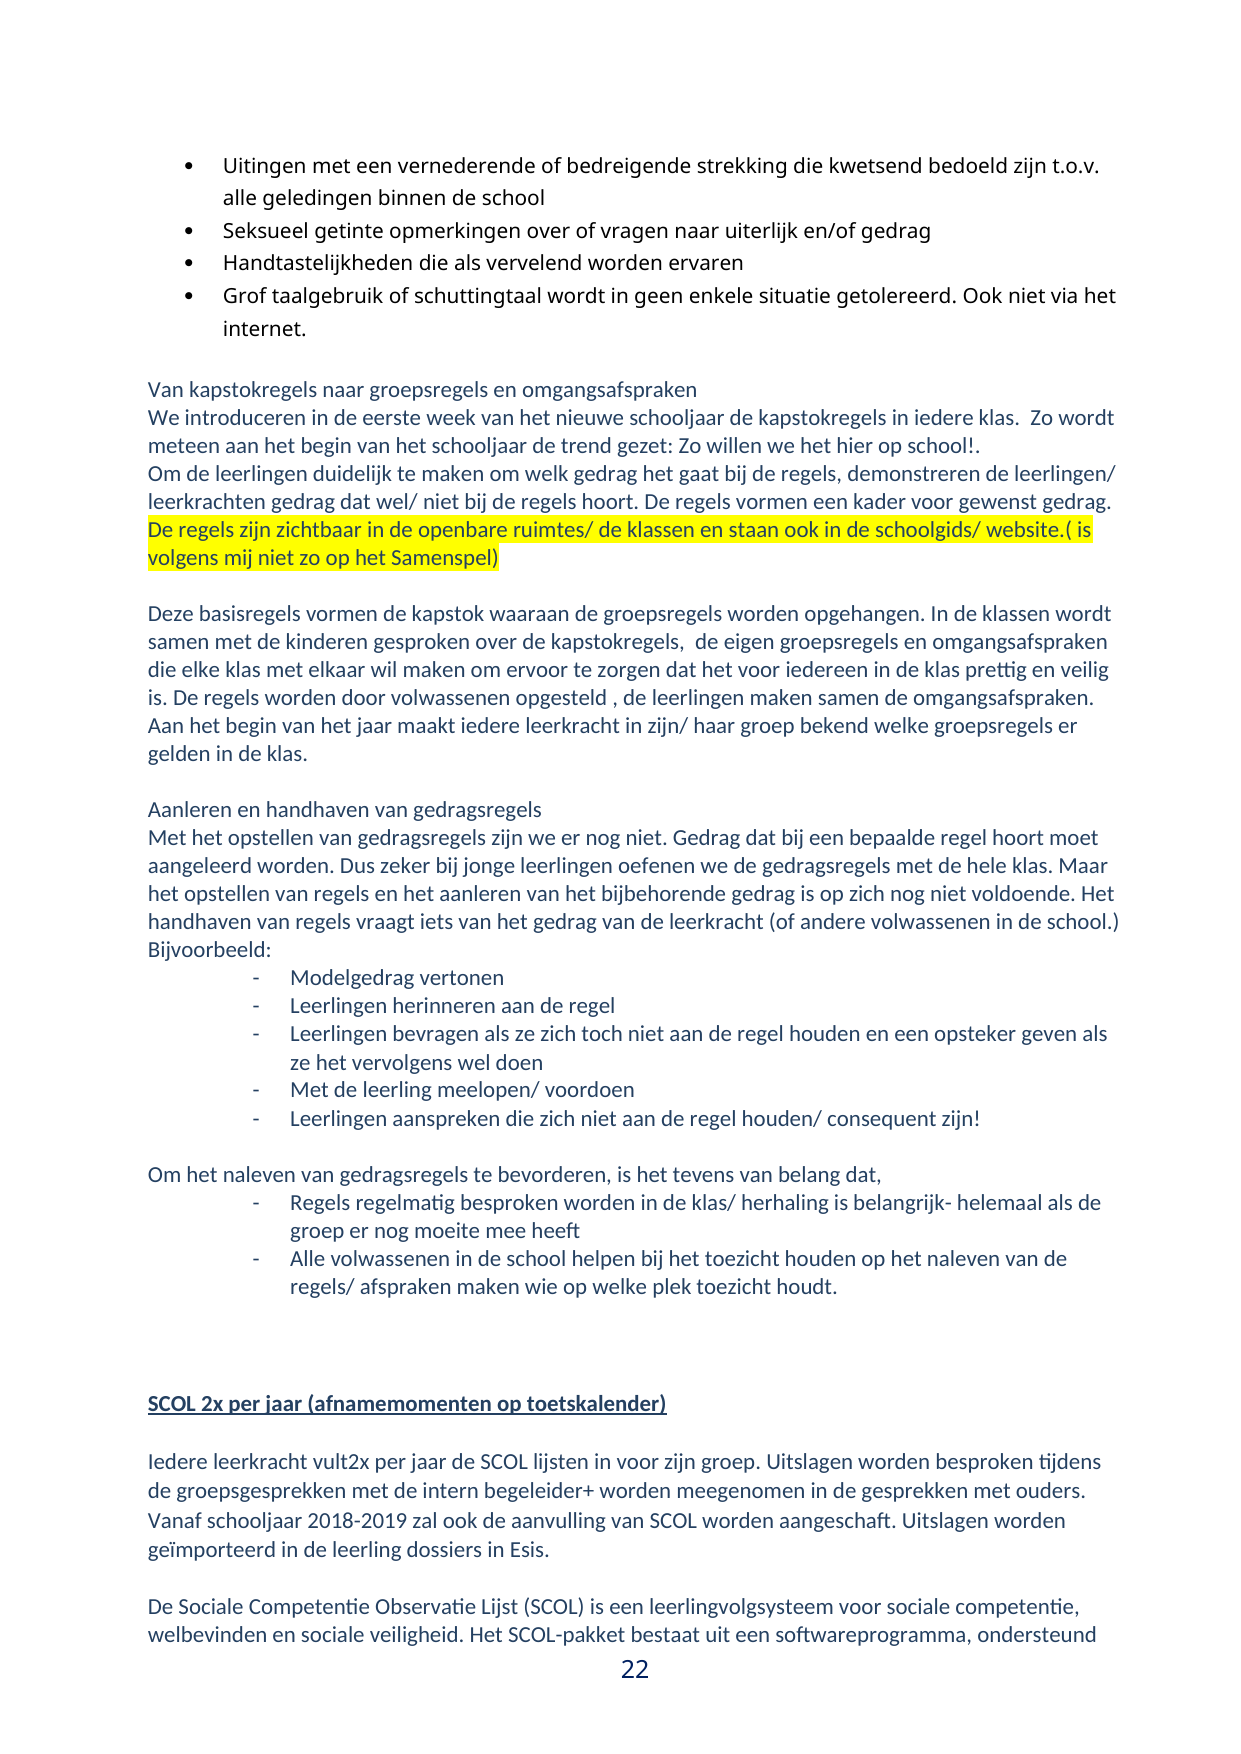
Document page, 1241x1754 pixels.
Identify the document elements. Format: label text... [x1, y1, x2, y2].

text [148, 1592, 1122, 1648]
text Om de leerlingen duidelijk te maken om welk gedrag het gaat bij de regels, demonstreren de leerlingen/ leerkrachten gedrag dat wel/ niet bij de regels hoort. De regels vormen een kader voor gewenst gedrag. [148, 459, 1122, 515]
text Iedere leerkracht vult2x per jaar de SCOL lijsten in voor zijn groep. Uitslagen worden besproken tijdens de groepsgesprekken met de intern begeleider+ worden meegenomen in de gesprekken met ouders. Vanaf schooljaar 2018-2019 zal ook de aanvulling van SCOL worden aangeschaft. Uitslagen worden geïmporteerd in de leerling dossiers in Esis. [148, 1446, 1122, 1563]
text Aanleren en handhaven van gedragsregels [148, 795, 1122, 823]
text We introduceren in de eerste week van het nieuwe schooljaar de kapstokregels in iedere klas. Zo wordt meteen aan het begin van het schooljaar de trend gezet: Zo willen we het hier op school!. [148, 403, 1122, 459]
list Handtastelijkheden die als vervelend worden ervaren [185, 248, 1122, 277]
text Van kapstokregels naar groepsregels en omgangsafspraken [148, 375, 1122, 403]
text Bijvoorbeeld: [148, 936, 1122, 963]
list Modelgedrag vertonen [252, 963, 1122, 992]
list Met de leerling meelopen/ voordoen [252, 1076, 1122, 1104]
list Grof taalgebruik of schuttingtaal wordt in geen enkele situatie getolereerd. Ook niet via het internet. [185, 281, 1122, 342]
list Alle volwassenen in de school helpen bij het toezicht houden op het naleven van de regels/ afspraken maken wie op welke plek toezicht houdt. [252, 1244, 1122, 1300]
list Uitingen met een vernederende of bedreigende strekking die kwetsend bedoeld zijn t.o.v. alle geledingen binnen de school [185, 151, 1122, 212]
text De regels zijn zichtbaar in de openbare ruimtes/ de klassen en staan ook in de schoolgids/ website.( is volgens mij niet zo op het Samenspel) [499, 515, 1122, 571]
text Met het opstellen van gedragsregels zijn we er nog niet. Gedrag dat bij een bepaalde regel hoort moet aangeleerd worden. Dus zeker bij jonge leerlingen oefenen we de gedragsregels met de hele klas. Maar het opstellen van regels en het aanleren van het bijbehorende gedrag is op zich nog niet voldoende. Het handhaven van regels vraagt iets van het gedrag van de leerkracht (of andere volwassenen in de school.) [148, 823, 1122, 936]
text Deze basisregels vormen de kapstok waaraan de groepsregels worden opgehangen. In de klassen wordt samen met de kinderen gesproken over de kapstokregels, de eigen groepsregels en omgangsafspraken die elke klas met elkaar wil maken om ervoor te zorgen dat het voor iedereen in de klas prettig en veilig is. De regels worden door volwassenen opgesteld , de leerlingen maken samen de omgangsafspraken. Aan het begin van het jaar maakt iedere leerkracht in zijn/ haar groep bekend welke groepsregels er gelden in de klas. [148, 599, 1122, 767]
list Leerlingen herinneren aan de regel [252, 992, 1122, 1019]
text SCOL 2x per jaar (afnamemomenten op toetskalender) [148, 1389, 1122, 1417]
list Leerlingen bevragen als ze zich toch niet aan de regel houden en een opsteker geven als ze het vervolgens wel doen [252, 1019, 1122, 1076]
list Leerlingen aanspreken die zich niet aan de regel houden/ consequent zijn! [252, 1104, 1122, 1132]
text Om het naleven van gedragsregels te bevorderen, is het tevens van belang dat, [148, 1160, 1122, 1188]
list Regels regelmatig besproken worden in de klas/ herhaling is belangrijk- helemaal als de groep er nog moeite mee heeft [252, 1188, 1122, 1244]
list Seksueel getinte opmerkingen over of vragen naar uiterlijk en/of gedrag [185, 216, 1122, 244]
